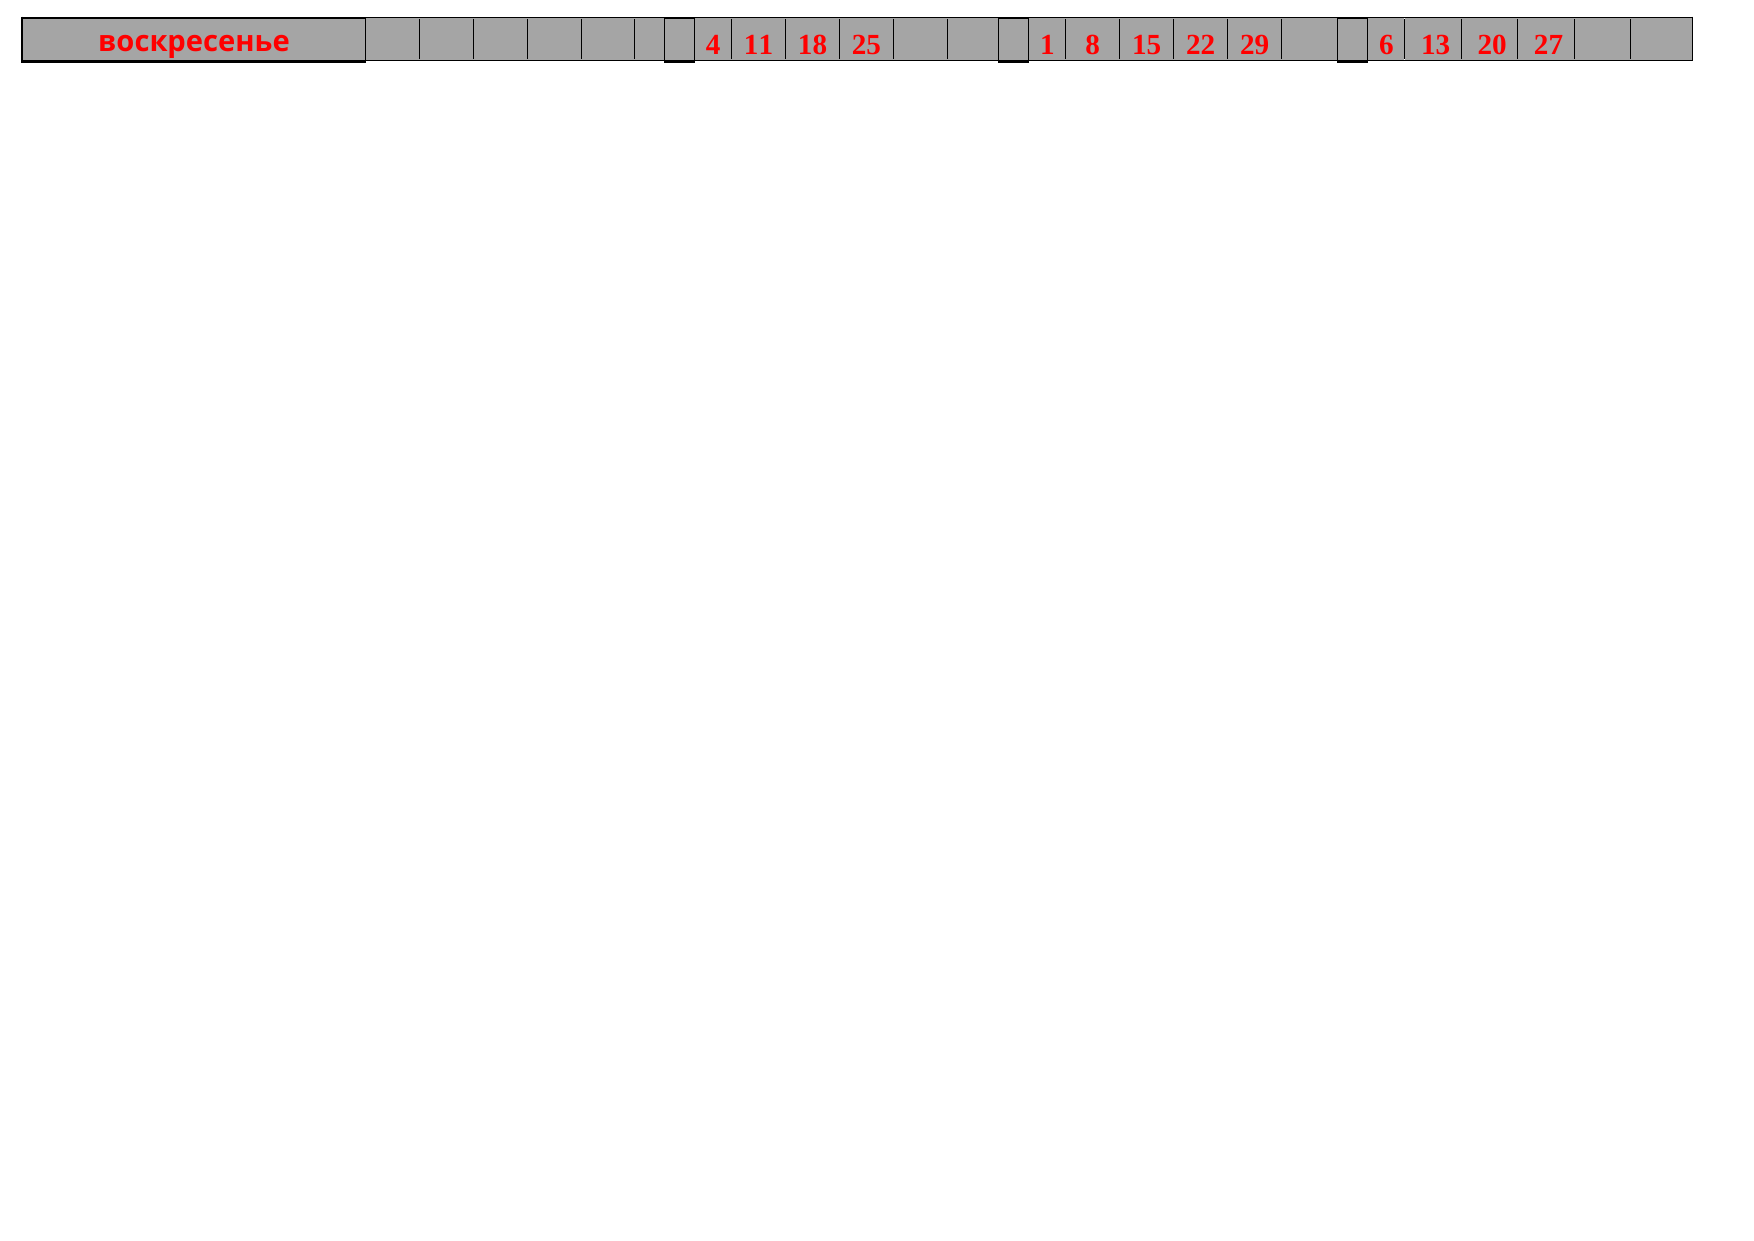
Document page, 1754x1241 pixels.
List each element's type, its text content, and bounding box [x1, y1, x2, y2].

table_cell 11 [731, 18, 785, 60]
table_cell 20 [1461, 18, 1518, 60]
table_cell 13 [1405, 18, 1461, 60]
table_cell 22 [1173, 18, 1227, 60]
table_cell 6 [1368, 18, 1404, 60]
table_cell [419, 18, 473, 60]
table_cell [473, 18, 527, 60]
table_cell [893, 18, 947, 60]
table_cell 25 [839, 18, 893, 60]
table_cell [635, 18, 664, 60]
table_cell 1 [1029, 18, 1066, 60]
table_cell [1631, 18, 1692, 60]
table_cell воскресенье [23, 19, 365, 60]
table_cell [947, 18, 998, 60]
table_cell [665, 19, 694, 60]
table_cell [999, 19, 1028, 60]
table_cell [1574, 18, 1631, 60]
table_cell 8 [1066, 18, 1119, 60]
table_cell [1281, 18, 1337, 60]
table_cell 27 [1518, 18, 1574, 60]
table_cell [527, 18, 581, 60]
table_cell [366, 18, 419, 60]
table_cell 29 [1227, 18, 1281, 60]
table_cell [581, 18, 635, 60]
table_cell 4 [695, 18, 731, 60]
table_cell 15 [1119, 18, 1173, 60]
table_cell 18 [785, 18, 839, 60]
table_cell [1338, 19, 1367, 60]
